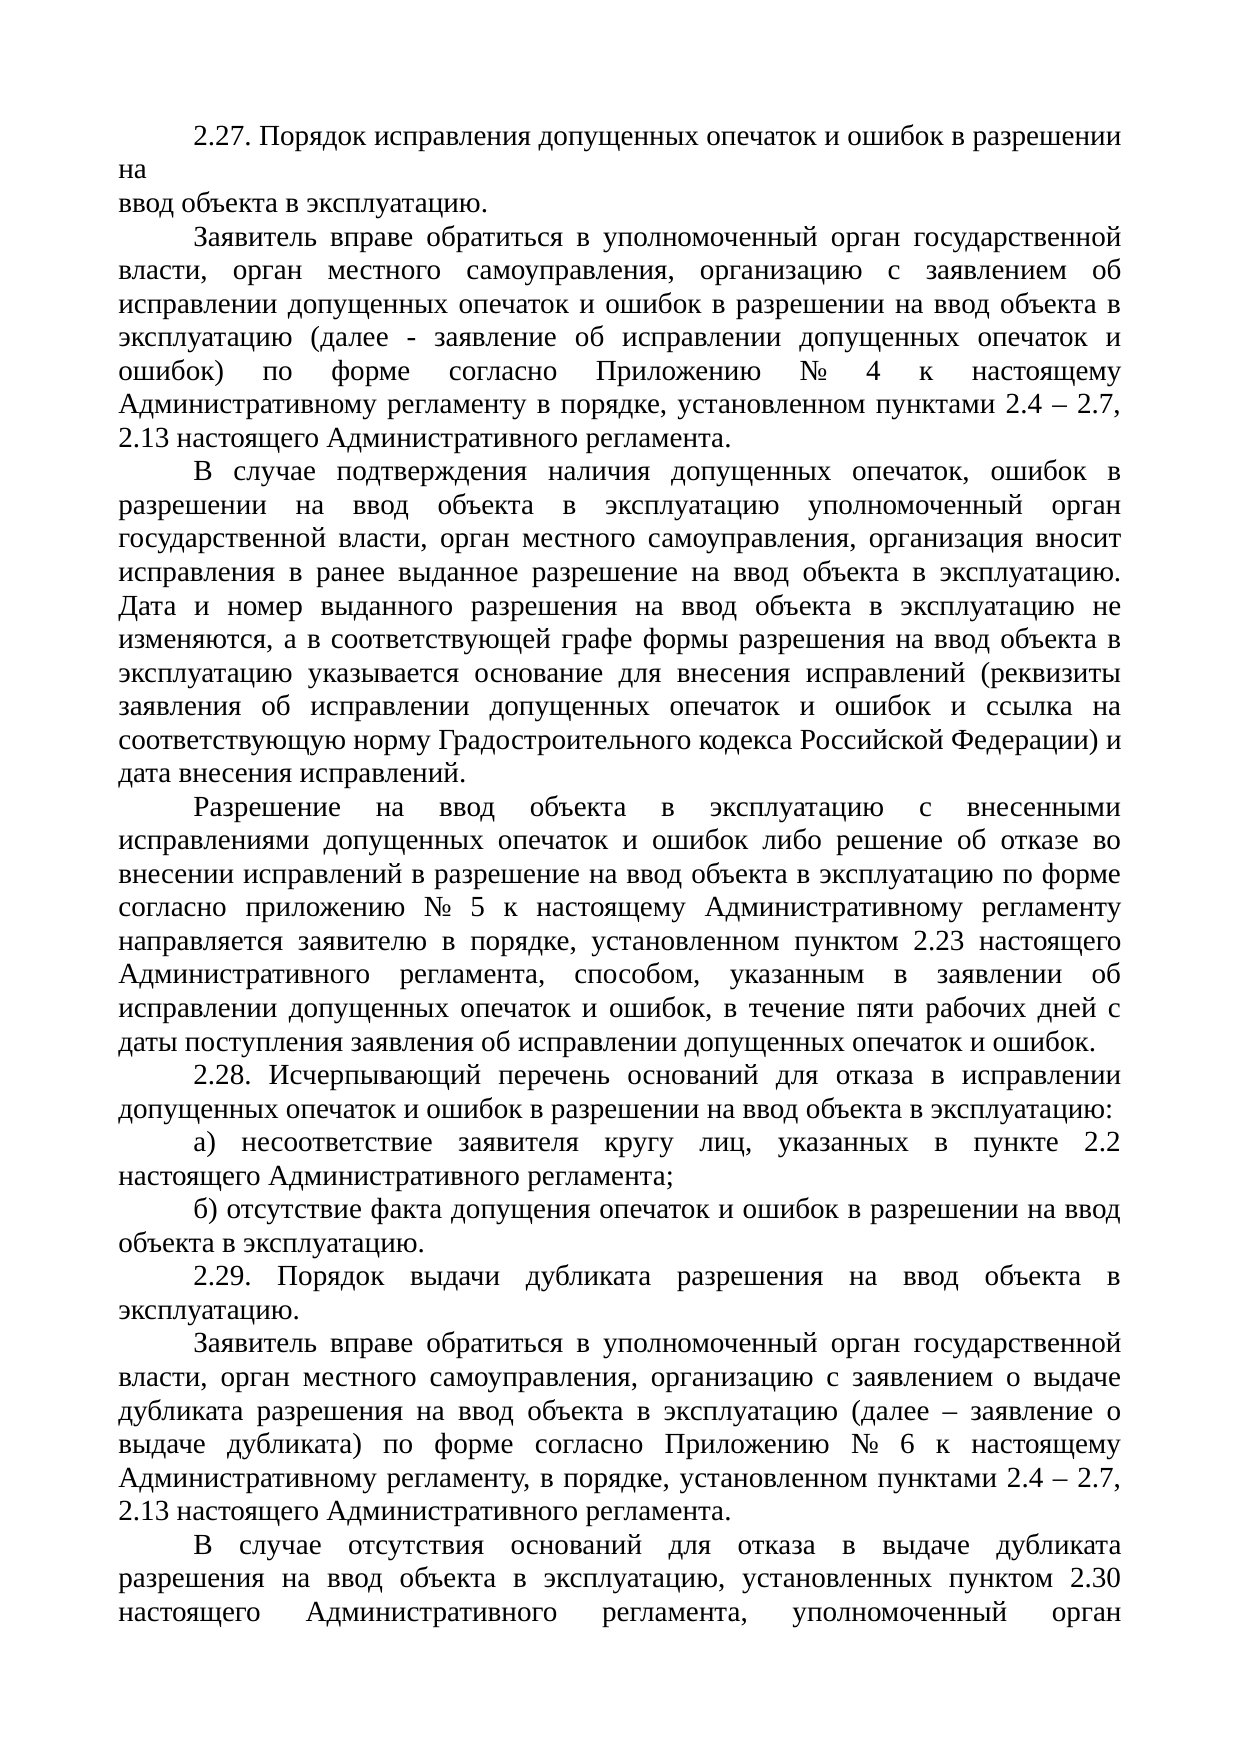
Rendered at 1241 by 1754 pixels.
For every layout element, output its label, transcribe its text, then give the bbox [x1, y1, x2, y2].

text 2.29. Порядок выдачи дубликата разрешения на ввод объекта в эксплуатацию. [118, 1258, 1122, 1326]
text Разрешение на ввод объекта в эксплуатацию с внесенными исправлениями допущенных опечаток и ошибок либо решение об отказе во внесении исправлений в разрешение на ввод объекта в эксплуатацию по форме согласно приложению № 5 к настоящему Административному регламенту направляется заявителю в порядке, установленном пунктом 2.23 настоящего Административного регламента, способом, указанным в заявлении об исправлении допущенных опечаток и ошибок, в течение пяти рабочих дней с даты поступления заявления об исправлении допущенных опечаток и ошибок. [118, 789, 1122, 1057]
text Заявитель вправе обратиться в уполномоченный орган государственной власти, орган местного самоуправления, организацию с заявлением об исправлении допущенных опечаток и ошибок в разрешении на ввод объекта в эксплуатацию (далее - заявление об исправлении допущенных опечаток и ошибок) по форме согласно Приложению № 4 к настоящему Административному регламенту в порядке, установленном пунктами 2.4 – 2.7, 2.13 настоящего Административного регламента. [118, 219, 1122, 453]
text В случае подтверждения наличия допущенных опечаток, ошибок в разрешении на ввод объекта в эксплуатацию уполномоченный орган государственной власти, орган местного самоуправления, организация вносит исправления в ранее выданное разрешение на ввод объекта в эксплуатацию. Дата и номер выданного разрешения на ввод объекта в эксплуатацию не изменяются, а в соответствующей графе формы разрешения на ввод объекта в эксплуатацию указывается основание для внесения исправлений (реквизиты заявления об исправлении допущенных опечаток и ошибок и ссылка на соответствующую норму Градостроительного кодекса Российской Федерации) и дата внесения исправлений. [118, 453, 1122, 789]
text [118, 1527, 1122, 1627]
text б) отсутствие факта допущения опечаток и ошибок в разрешении на ввод объекта в эксплуатацию. [118, 1191, 1122, 1258]
text 2.27. Порядок исправления допущенных опечаток и ошибок в разрешении на [118, 118, 1122, 185]
text ввод объекта в эксплуатацию. [118, 185, 1122, 219]
text а) несоответствие заявителя кругу лиц, указанных в пункте 2.2 настоящего Административного регламента; [118, 1124, 1122, 1191]
text 2.28. Исчерпывающий перечень оснований для отказа в исправлении допущенных опечаток и ошибок в разрешении на ввод объекта в эксплуатацию: [118, 1057, 1122, 1124]
text Заявитель вправе обратиться в уполномоченный орган государственной власти, орган местного самоуправления, организацию с заявлением о выдаче дубликата разрешения на ввод объекта в эксплуатацию (далее – заявление о выдаче дубликата) по форме согласно Приложению № 6 к настоящему Административному регламенту, в порядке, установленном пунктами 2.4 – 2.7, 2.13 настоящего Административного регламента. [118, 1326, 1122, 1527]
